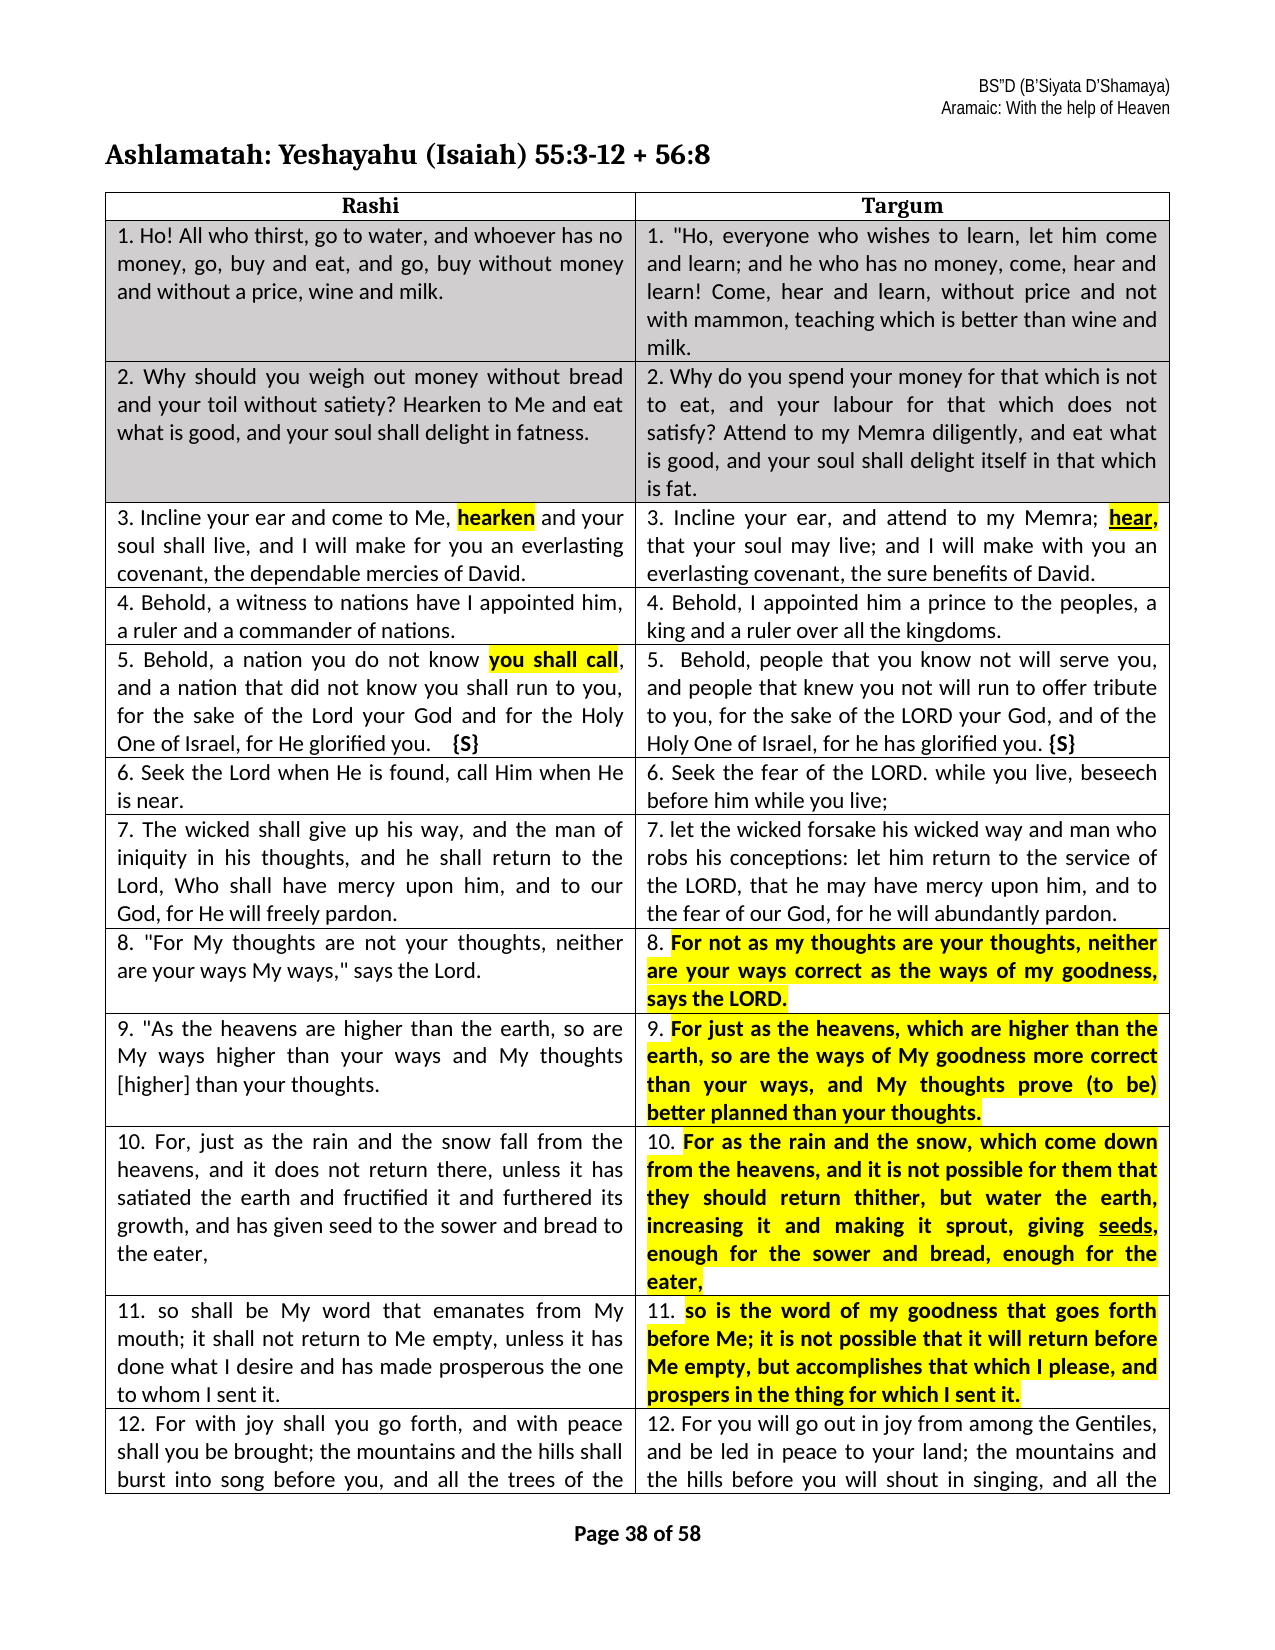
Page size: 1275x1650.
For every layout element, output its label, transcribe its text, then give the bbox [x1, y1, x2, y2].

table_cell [636, 1409, 1169, 1493]
table_cell 6. Seek the fear of the LORD. while you live, beseech before him while you live; [636, 758, 1169, 814]
table_cell 4. Behold, a witness to nations have I appointed him, a ruler and a commander of nations. [106, 588, 635, 644]
table_cell 10. For, just as the rain and the snow fall from the heavens, and it does not return there, unless it has satiated the earth and fructified it and furthered its growth, and has given seed to the sower and bread to the eater, [106, 1127, 635, 1295]
table_cell 4. Behold, I appointed him a prince to the peoples, a king and a ruler over all the kingdoms. [636, 588, 1169, 644]
table_cell 6. Seek the Lord when He is found, call Him when He is near. [106, 758, 635, 814]
table_cell 11. so shall be My word that emanates from My mouth; it shall not return to Me empty, unless it has done what I desire and has made prosperous the one to whom I sent it. [106, 1296, 635, 1408]
table_cell 1. "Ho, everyone who wishes to learn, let him come and learn; and he who has no money, come, hear and learn! Come, hear and learn, without price and not with mammon, teaching which is better than wine and milk. [636, 221, 1169, 361]
table_header Targum [636, 193, 1169, 220]
table_cell 11. so is the word of my goodness that goes forth before Me; it is not possible that it will return before Me empty, but accomplishes that which I please, and prospers in the thing for which I sent it. [1021, 1296, 1169, 1408]
table_cell 7. The wicked shall give up his way, and the man of iniquity in his thoughts, and he shall return to the Lord, Who shall have mercy upon him, and to our God, for He will freely pardon. [106, 815, 635, 927]
text Ashlamatah: Yeshayahu (Isaiah) 55:3-12 + 56:8 [105, 138, 1170, 172]
table_cell 2. Why do you spend your money for that which is not to eat, and your labour for that which does not satisfy? Attend to my Memra diligently, and eat what is good, and your soul shall delight itself in that which is fat. [636, 362, 1169, 502]
table_cell 8. "For My thoughts are not your thoughts, neither are your ways My ways," says the Lord. [106, 929, 635, 1013]
table_cell 5. Behold, people that you know not will serve you, and people that knew you not will run to offer tribute to you, for the sake of the LORD your God, and of the Holy One of Israel, for he has glorified you. {S} [636, 645, 1169, 757]
table_cell 7. let the wicked forsake his wicked way and man who robs his conceptions: let him return to the service of the LORD, that he may have mercy upon him, and to the fear of our God, for he will abundantly pardon. [636, 815, 1169, 927]
table_cell 3. Incline your ear and come to Me, hearken and your soul shall live, and I will make for you an everlasting covenant, the dependable mercies of David. [106, 503, 635, 587]
table_cell 2. Why should you weigh out money without bread and your toil without satiety? Hearken to Me and eat what is good, and your soul shall delight in fatness. [106, 362, 635, 502]
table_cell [106, 1409, 635, 1493]
table_cell 3. Incline your ear, and attend to my Memra; hear, that your soul may live; and I will make with you an everlasting covenant, the sure benefits of David. [636, 503, 1169, 587]
table_cell 10. For as the rain and the snow, which come down from the heavens, and it is not possible for them that they should return thither, but water the earth, increasing it and making it sprout, giving seeds, enough for the sower and bread, enough for the eater, [703, 1127, 1169, 1295]
table_header Rashi [106, 193, 635, 220]
table_cell 9. For just as the heavens, which are higher than the earth, so are the ways of My goodness more correct than your ways, and My thoughts prove (to be) better planned than your thoughts. [982, 1014, 1169, 1126]
table_cell 5. Behold, a nation you do not know you shall call, and a nation that did not know you shall run to you, for the sake of the Lord your God and for the Holy One of Israel, for He glorified you. {S} [106, 645, 635, 757]
table_cell 1. Ho! All who thirst, go to water, and whoever has no money, go, buy and eat, and go, buy without money and without a price, wine and milk. [106, 221, 635, 361]
table_cell 8. For not as my thoughts are your thoughts, neither are your ways correct as the ways of my goodness, says the LORD. [636, 929, 1169, 1013]
table_cell 9. "As the heavens are higher than the earth, so are My ways higher than your ways and My thoughts [higher] than your thoughts. [106, 1014, 635, 1126]
